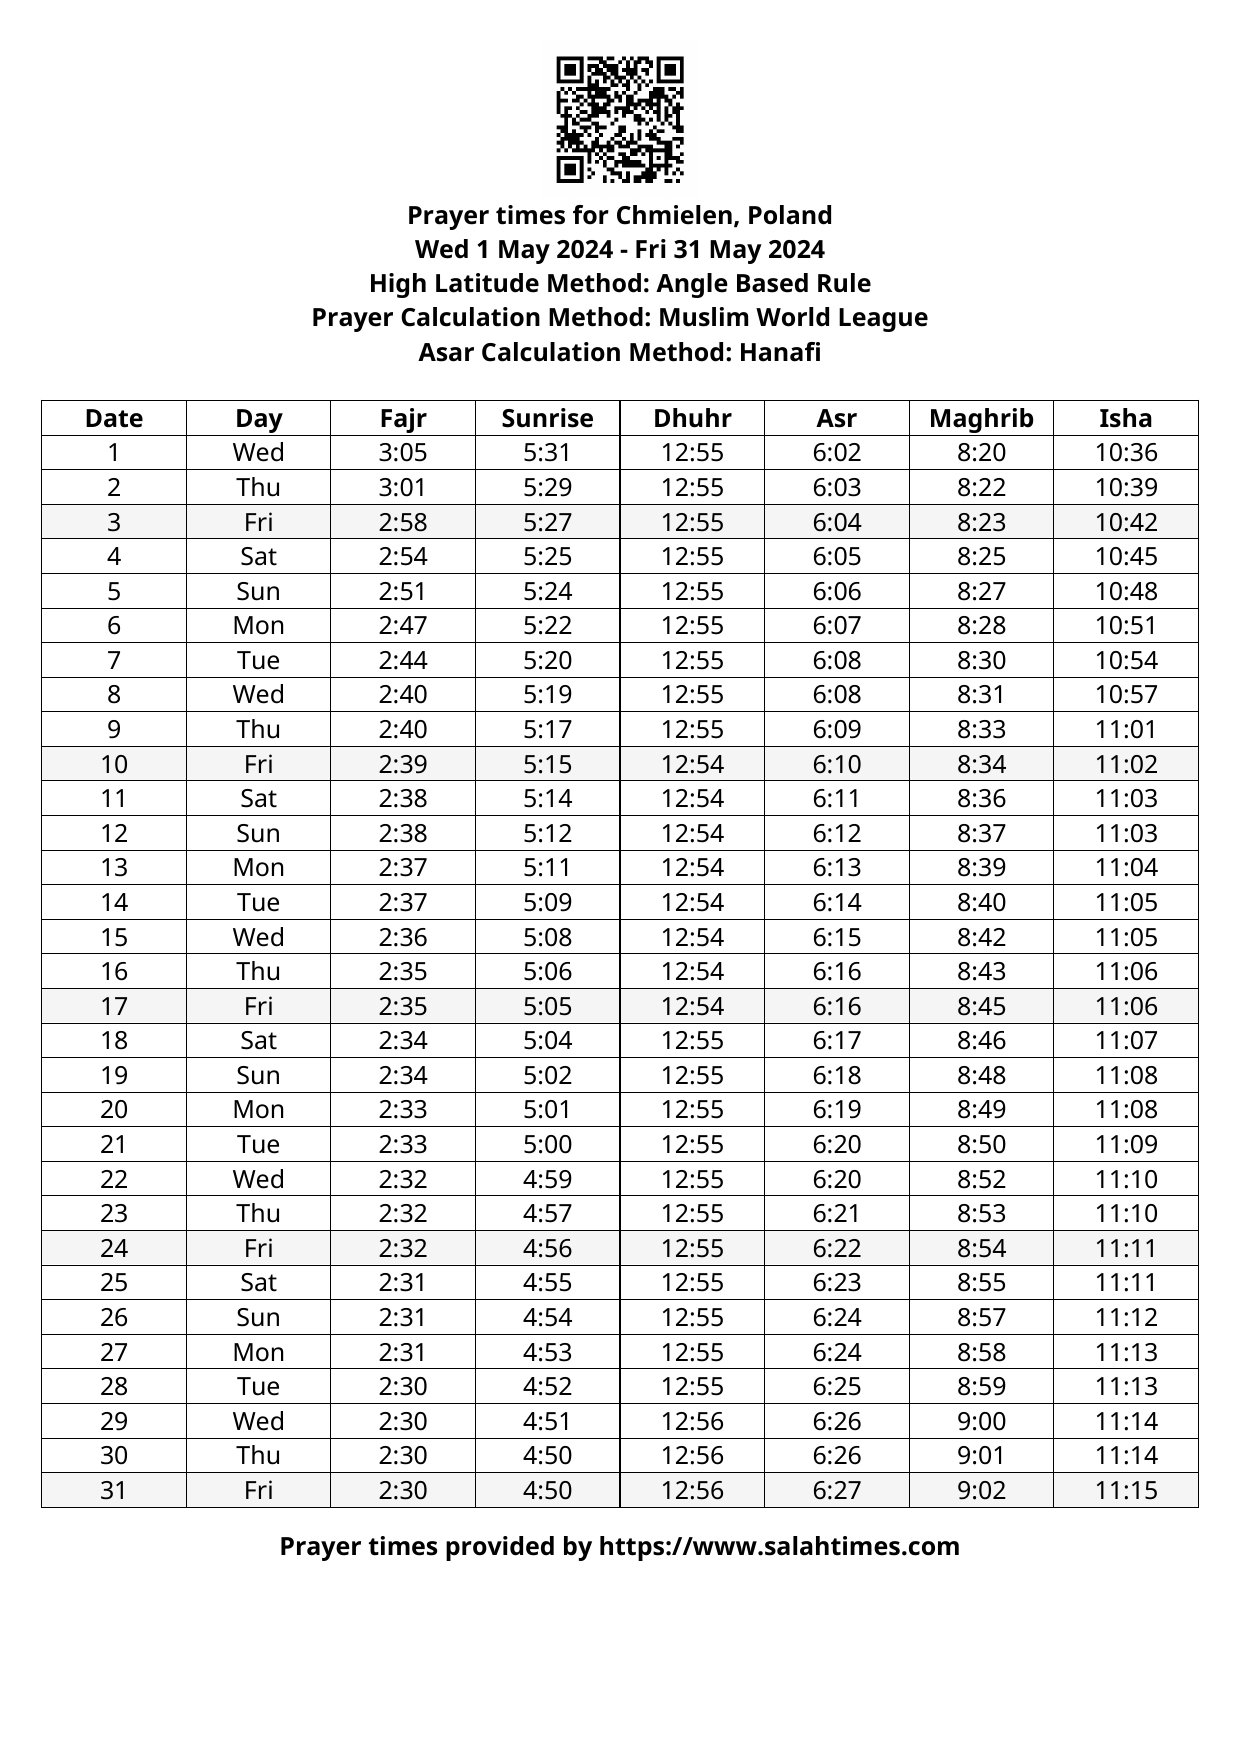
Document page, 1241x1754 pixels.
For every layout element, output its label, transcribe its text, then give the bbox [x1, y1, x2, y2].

table_cell Wed [187, 678, 330, 711]
table_cell Sun [187, 574, 330, 607]
table_cell Tue [187, 1369, 330, 1403]
table_cell 11:06 [1054, 989, 1198, 1022]
table_cell 3:01 [331, 470, 475, 504]
table_cell 10 [42, 747, 186, 780]
table_cell 11:10 [1054, 1196, 1198, 1230]
table_cell 11:11 [1054, 1231, 1198, 1264]
table_cell 5 [42, 574, 186, 607]
table_cell 8:22 [910, 470, 1053, 504]
table_cell 12:54 [621, 747, 764, 780]
table_cell Thu [187, 712, 330, 746]
table_cell 11 [42, 781, 186, 815]
table_cell 5:17 [476, 712, 619, 746]
table_cell 11:13 [1054, 1369, 1198, 1403]
table_cell Wed [187, 436, 330, 469]
table_cell 12:54 [621, 885, 764, 919]
table_cell 2:35 [331, 954, 475, 988]
table_cell Sun [187, 1300, 330, 1334]
table_cell 4:51 [476, 1404, 619, 1437]
table_cell 8:59 [910, 1369, 1053, 1403]
table_cell 13 [42, 851, 186, 884]
table_cell 5:24 [476, 574, 619, 607]
table_cell Mon [187, 609, 330, 642]
table_cell 6:13 [765, 851, 909, 884]
table_cell 11:13 [1054, 1335, 1198, 1368]
table_cell 11:14 [1054, 1404, 1198, 1437]
table_cell 4:57 [476, 1196, 619, 1230]
table_cell 11:05 [1054, 885, 1198, 919]
table_cell 5:02 [476, 1058, 619, 1092]
table_cell 6:22 [765, 1231, 909, 1264]
table_cell 11:07 [1054, 1024, 1198, 1057]
table_cell 6:11 [765, 781, 909, 815]
text Prayer times for Chmielen, Poland [42, 198, 1198, 232]
table_header Date [42, 401, 186, 434]
table_cell 1 [42, 436, 186, 469]
table_cell 12:55 [621, 1162, 764, 1195]
table_cell 8:28 [910, 609, 1053, 642]
table_cell 2:44 [331, 643, 475, 677]
table_cell 5:22 [476, 609, 619, 642]
table_cell 7 [42, 643, 186, 677]
text Prayer Calculation Method: Muslim World League [42, 300, 1198, 334]
table_cell Wed [187, 1404, 330, 1437]
table_cell 12:55 [621, 1266, 764, 1299]
table_cell 2:30 [331, 1404, 475, 1437]
table_cell 6:19 [765, 1093, 909, 1126]
table_header Sunrise [476, 401, 619, 434]
table_cell 11:08 [1054, 1093, 1198, 1126]
table_cell 10:45 [1054, 539, 1198, 573]
table_cell 11:08 [1054, 1058, 1198, 1092]
table_cell Sat [187, 539, 330, 573]
table_cell 10:42 [1054, 505, 1198, 538]
table_cell 2:37 [331, 851, 475, 884]
table_cell 10:57 [1054, 678, 1198, 711]
table_cell 6:14 [765, 885, 909, 919]
table_cell 5:12 [476, 816, 619, 849]
table_cell 2:30 [331, 1473, 475, 1507]
table_cell Fri [187, 747, 330, 780]
table_cell 12:55 [621, 712, 764, 746]
table_header Maghrib [910, 401, 1053, 434]
table_cell 12:55 [621, 678, 764, 711]
table_cell 12:55 [621, 643, 764, 677]
table_cell 5:29 [476, 470, 619, 504]
table_cell 11:11 [1054, 1266, 1198, 1299]
table_cell 12:55 [621, 574, 764, 607]
table_cell 12 [42, 816, 186, 849]
table_cell Mon [187, 851, 330, 884]
table_cell 8:55 [910, 1266, 1053, 1299]
table_cell 11:05 [1054, 920, 1198, 953]
table_cell 8:58 [910, 1335, 1053, 1368]
table_cell 6:17 [765, 1024, 909, 1057]
table_cell 6:20 [765, 1127, 909, 1161]
table_cell 6:07 [765, 609, 909, 642]
table_cell 4:56 [476, 1231, 619, 1264]
table_cell 12:56 [621, 1473, 764, 1507]
table_cell 2:32 [331, 1196, 475, 1230]
table_cell 6:18 [765, 1058, 909, 1092]
table_cell 2:33 [331, 1093, 475, 1126]
table_cell 2:31 [331, 1335, 475, 1368]
table_cell 12:55 [621, 539, 764, 573]
text High Latitude Method: Angle Based Rule [42, 266, 1198, 300]
table_cell 2:34 [331, 1058, 475, 1092]
table_cell 12:55 [621, 1369, 764, 1403]
table_cell 2:58 [331, 505, 475, 538]
table_cell 6:02 [765, 436, 909, 469]
table_cell 11:06 [1054, 954, 1198, 988]
table_cell Tue [187, 643, 330, 677]
table_cell 6:24 [765, 1335, 909, 1368]
table_cell 8:23 [910, 505, 1053, 538]
table_cell 6:08 [765, 643, 909, 677]
table_cell 2:36 [331, 920, 475, 953]
table_cell 5:27 [476, 505, 619, 538]
table_cell 12:54 [621, 816, 764, 849]
table_cell 2:35 [331, 989, 475, 1022]
table_cell 6:26 [765, 1404, 909, 1437]
table_cell 12:55 [621, 1093, 764, 1126]
table_cell 4:53 [476, 1335, 619, 1368]
table_cell 12:55 [621, 1024, 764, 1057]
table_cell 2:47 [331, 609, 475, 642]
table_cell 11:04 [1054, 851, 1198, 884]
table_cell 11:12 [1054, 1300, 1198, 1334]
table_cell 11:15 [1054, 1473, 1198, 1507]
table_cell Thu [187, 954, 330, 988]
table_cell Sat [187, 1024, 330, 1057]
table_cell 11:10 [1054, 1162, 1198, 1195]
table_cell 8:46 [910, 1024, 1053, 1057]
table_cell 12:55 [621, 1231, 764, 1264]
table_cell 5:04 [476, 1024, 619, 1057]
table_cell 2:31 [331, 1266, 475, 1299]
text Wed 1 May 2024 - Fri 31 May 2024 [42, 232, 1198, 266]
table_cell 6:21 [765, 1196, 909, 1230]
table_cell 28 [42, 1369, 186, 1403]
table_cell 12:55 [621, 1335, 764, 1368]
table_cell 4:55 [476, 1266, 619, 1299]
table_cell 9:00 [910, 1404, 1053, 1437]
table_cell 5:01 [476, 1093, 619, 1126]
table_cell 8:37 [910, 816, 1053, 849]
table_cell 30 [42, 1439, 186, 1472]
table_cell 6:26 [765, 1439, 909, 1472]
table_cell 2:33 [331, 1127, 475, 1161]
table_cell 8:52 [910, 1162, 1053, 1195]
table_cell Tue [187, 885, 330, 919]
table_cell 4:50 [476, 1439, 619, 1472]
table_cell 6 [42, 609, 186, 642]
table_cell 6:03 [765, 470, 909, 504]
table_cell Fri [187, 1231, 330, 1264]
table_cell 26 [42, 1300, 186, 1334]
table_cell Mon [187, 1093, 330, 1126]
table_cell 2 [42, 470, 186, 504]
table_cell 2:30 [331, 1439, 475, 1472]
table_cell 14 [42, 885, 186, 919]
table_cell 8:31 [910, 678, 1053, 711]
table_cell 27 [42, 1335, 186, 1368]
table_cell Fri [187, 1473, 330, 1507]
table_cell 6:20 [765, 1162, 909, 1195]
table_cell 15 [42, 920, 186, 953]
table_cell Wed [187, 1162, 330, 1195]
table_cell Sat [187, 1266, 330, 1299]
table_cell 2:38 [331, 781, 475, 815]
table_cell 12:54 [621, 989, 764, 1022]
table_cell 2:32 [331, 1162, 475, 1195]
table_cell Fri [187, 505, 330, 538]
table_cell 8:45 [910, 989, 1053, 1022]
table_cell 12:55 [621, 1300, 764, 1334]
table_cell 6:24 [765, 1300, 909, 1334]
table_cell 8:40 [910, 885, 1053, 919]
table_header Dhuhr [621, 401, 764, 434]
table_cell 5:31 [476, 436, 619, 469]
table_cell 8:36 [910, 781, 1053, 815]
table_cell 10:39 [1054, 470, 1198, 504]
table_cell 10:48 [1054, 574, 1198, 607]
table_cell 12:55 [621, 436, 764, 469]
table_header Fajr [331, 401, 475, 434]
table_cell 25 [42, 1266, 186, 1299]
text Asar Calculation Method: Hanafi [42, 334, 1198, 368]
table_cell 11:03 [1054, 816, 1198, 849]
table_cell 2:32 [331, 1231, 475, 1264]
table_cell 8:42 [910, 920, 1053, 953]
table_cell Fri [187, 989, 330, 1022]
table_cell 18 [42, 1024, 186, 1057]
table_cell 23 [42, 1196, 186, 1230]
table_cell 8:30 [910, 643, 1053, 677]
table_cell 5:08 [476, 920, 619, 953]
table_cell 5:15 [476, 747, 619, 780]
table_cell 4:54 [476, 1300, 619, 1334]
table_cell 2:40 [331, 712, 475, 746]
table_cell 2:37 [331, 885, 475, 919]
table_cell 5:25 [476, 539, 619, 573]
table_cell 8:54 [910, 1231, 1053, 1264]
table_cell 6:15 [765, 920, 909, 953]
table_cell 11:14 [1054, 1439, 1198, 1472]
table_cell 8:39 [910, 851, 1053, 884]
table_cell Wed [187, 920, 330, 953]
table_header Day [187, 401, 330, 434]
table_cell 6:23 [765, 1266, 909, 1299]
table_cell 19 [42, 1058, 186, 1092]
table_cell 2:40 [331, 678, 475, 711]
table_cell Thu [187, 1196, 330, 1230]
table_cell 6:12 [765, 816, 909, 849]
table_cell 6:16 [765, 954, 909, 988]
table_cell 12:55 [621, 470, 764, 504]
table_cell 12:54 [621, 851, 764, 884]
table_cell 10:36 [1054, 436, 1198, 469]
table_cell 2:34 [331, 1024, 475, 1057]
table_cell 6:04 [765, 505, 909, 538]
table_cell 2:39 [331, 747, 475, 780]
table_cell Thu [187, 1439, 330, 1472]
table_cell 22 [42, 1162, 186, 1195]
table_cell 6:08 [765, 678, 909, 711]
table_cell 29 [42, 1404, 186, 1437]
text Prayer times provided by https://www.salahtimes.com [42, 1528, 1198, 1563]
table_cell 9:02 [910, 1473, 1053, 1507]
table_cell 12:56 [621, 1439, 764, 1472]
table_cell 2:51 [331, 574, 475, 607]
table_cell 11:03 [1054, 781, 1198, 815]
table_cell 5:06 [476, 954, 619, 988]
table_cell 11:09 [1054, 1127, 1198, 1161]
table_cell 8:25 [910, 539, 1053, 573]
table_cell 4:52 [476, 1369, 619, 1403]
table_cell 3 [42, 505, 186, 538]
table_cell 3:05 [331, 436, 475, 469]
table_cell Tue [187, 1127, 330, 1161]
table_cell 5:09 [476, 885, 619, 919]
table_cell 5:11 [476, 851, 619, 884]
table_cell 2:31 [331, 1300, 475, 1334]
picture [542, 41, 699, 198]
table_cell 21 [42, 1127, 186, 1161]
table_cell 17 [42, 989, 186, 1022]
table_cell 16 [42, 954, 186, 988]
table_cell 31 [42, 1473, 186, 1507]
table_cell 5:14 [476, 781, 619, 815]
table_cell 12:55 [621, 1127, 764, 1161]
table_cell 9 [42, 712, 186, 746]
table_cell 6:10 [765, 747, 909, 780]
table_cell 2:38 [331, 816, 475, 849]
table_cell Sat [187, 781, 330, 815]
table_cell 6:16 [765, 989, 909, 1022]
table_cell 5:00 [476, 1127, 619, 1161]
table_cell 11:02 [1054, 747, 1198, 780]
table_cell 2:30 [331, 1369, 475, 1403]
table_cell 11:01 [1054, 712, 1198, 746]
table_cell 8:34 [910, 747, 1053, 780]
table_cell 8:49 [910, 1093, 1053, 1126]
table_cell 8:27 [910, 574, 1053, 607]
table_cell 6:27 [765, 1473, 909, 1507]
table_header Asr [765, 401, 909, 434]
table_cell Mon [187, 1335, 330, 1368]
table_cell 6:25 [765, 1369, 909, 1403]
table_cell 8:48 [910, 1058, 1053, 1092]
table_cell Sun [187, 816, 330, 849]
table_cell 8:43 [910, 954, 1053, 988]
table_cell 8:20 [910, 436, 1053, 469]
table_cell 10:51 [1054, 609, 1198, 642]
table_cell 8:33 [910, 712, 1053, 746]
table_cell 8:53 [910, 1196, 1053, 1230]
table_header Isha [1054, 401, 1198, 434]
table_cell 8 [42, 678, 186, 711]
table_cell 6:05 [765, 539, 909, 573]
table_cell 5:19 [476, 678, 619, 711]
table_cell 4 [42, 539, 186, 573]
table_cell 5:05 [476, 989, 619, 1022]
table_cell 4:50 [476, 1473, 619, 1507]
table_cell 12:54 [621, 781, 764, 815]
table_cell 6:06 [765, 574, 909, 607]
table_cell Thu [187, 470, 330, 504]
table_cell 9:01 [910, 1439, 1053, 1472]
table_cell 2:54 [331, 539, 475, 573]
table_cell 24 [42, 1231, 186, 1264]
table_cell 12:55 [621, 505, 764, 538]
table_cell 10:54 [1054, 643, 1198, 677]
table_cell 20 [42, 1093, 186, 1126]
table_cell 6:09 [765, 712, 909, 746]
table_cell 12:55 [621, 609, 764, 642]
table_cell 12:55 [621, 1196, 764, 1230]
table_cell 12:56 [621, 1404, 764, 1437]
table_cell Sun [187, 1058, 330, 1092]
table_cell 8:50 [910, 1127, 1053, 1161]
table_cell 12:55 [621, 1058, 764, 1092]
table_cell 8:57 [910, 1300, 1053, 1334]
table_cell 5:20 [476, 643, 619, 677]
table_cell 4:59 [476, 1162, 619, 1195]
table_cell 12:54 [621, 920, 764, 953]
table_cell 12:54 [621, 954, 764, 988]
